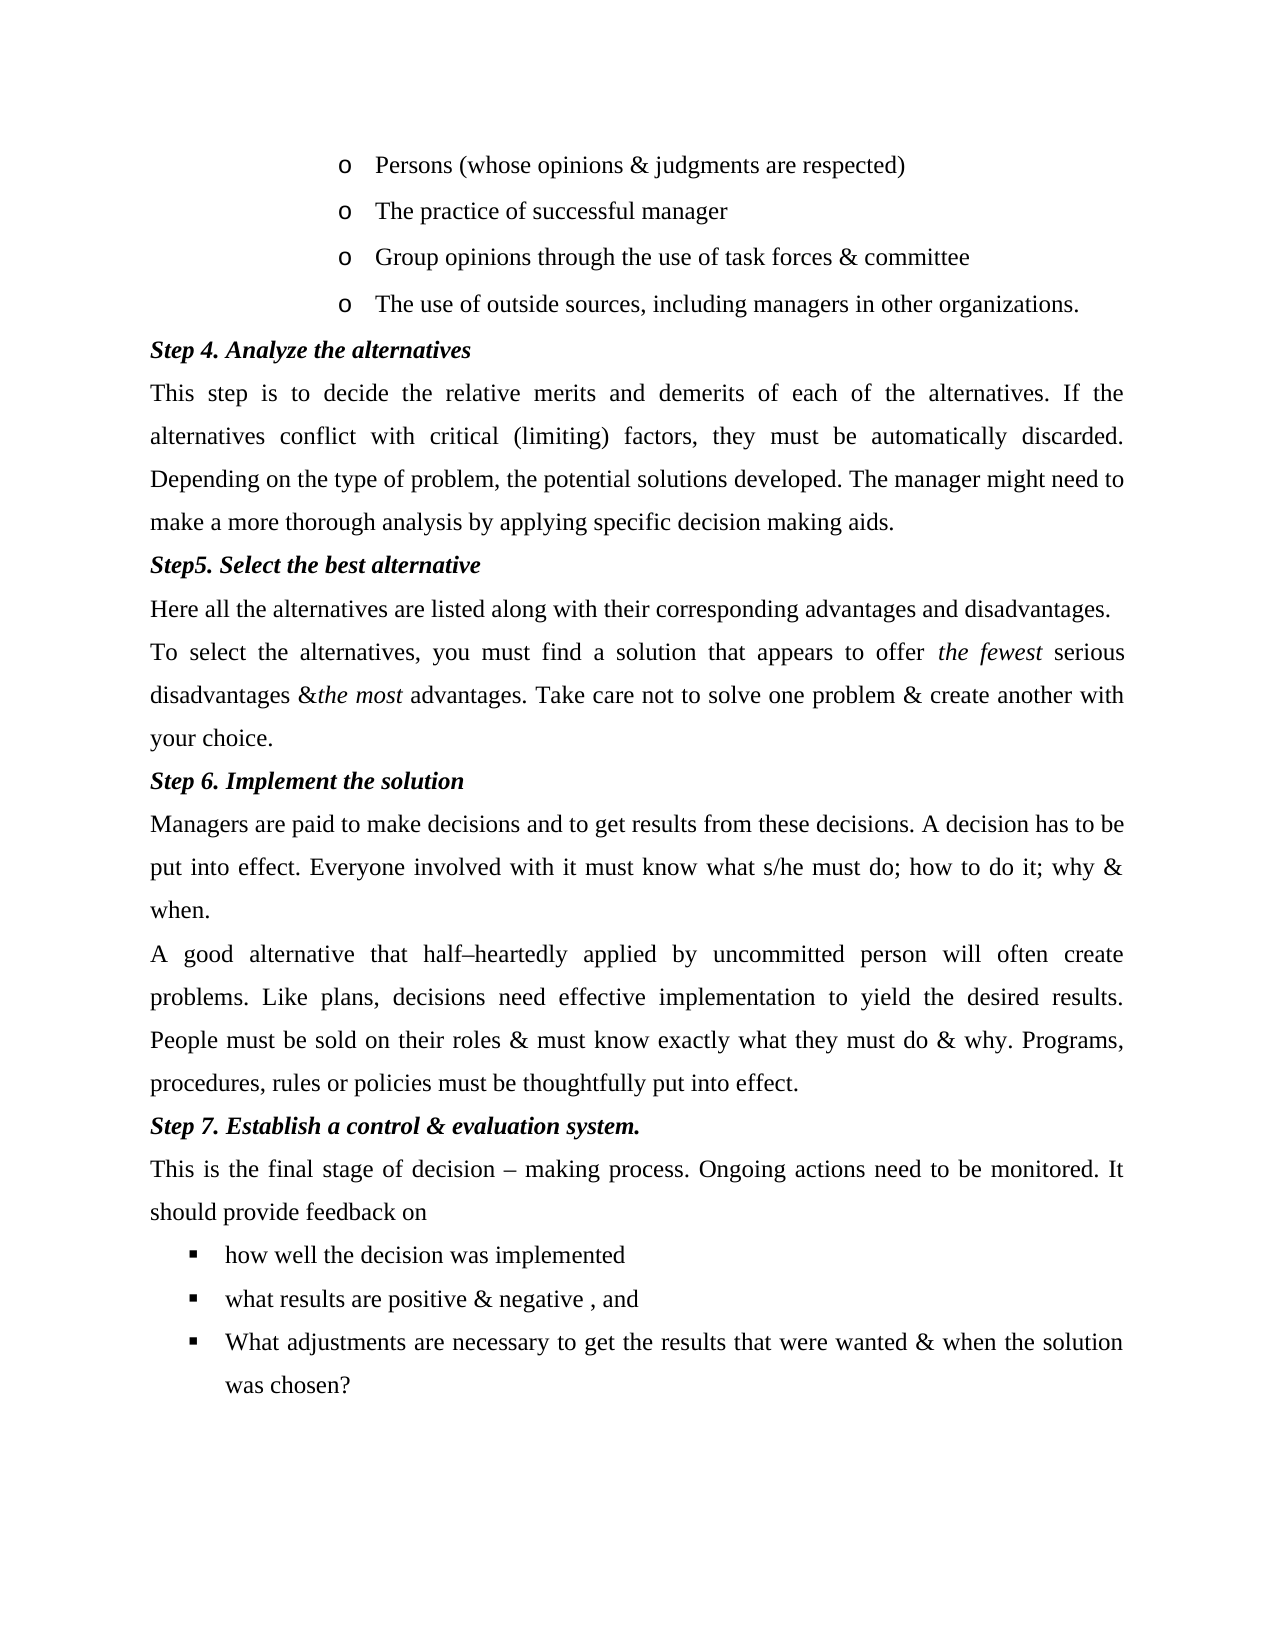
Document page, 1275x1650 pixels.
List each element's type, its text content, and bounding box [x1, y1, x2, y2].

list how well the decision was implemented [187, 1241, 1125, 1269]
text A good alternative that half–heartedly applied by uncommitted person will often create problems. Like plans, decisions need effective implementation to yield the desired results. People must be sold on their roles & must know exactly what they must do & why. Programs, procedures, rules or policies must be thoughtfully put into effect. [150, 939, 1125, 1097]
list what results are positive & negative , and [187, 1284, 1125, 1312]
text Step 7. Establish a control & evaluation system. [150, 1111, 1125, 1140]
list What adjustments are necessary to get the results that were wanted & when the solution was chosen? [187, 1327, 1125, 1399]
text This step is to decide the relative merits and demerits of each of the alternatives. If the alternatives conflict with critical (limiting) factors, they must be automatically discarded. Depending on the type of problem, the potential solutions developed. The manager might need to make a more thorough analysis by applying specific decision making aids. [150, 378, 1125, 536]
list The use of outside sources, including managers in other organizations. [337, 289, 1125, 319]
list The practice of successful manager [337, 196, 1125, 227]
text This is the final stage of decision – making process. Ongoing actions need to be monitored. It should provide feedback on [150, 1154, 1125, 1226]
text Here all the alternatives are listed along with their corresponding advantages and disadvantages. [150, 594, 1125, 622]
list Persons (whose opinions & judgments are respected) [337, 150, 1125, 181]
list Group opinions through the use of task forces & committee [337, 242, 1125, 273]
text Step 4. Analyze the alternatives [150, 335, 1125, 364]
text Step 6. Implement the solution [150, 766, 1125, 795]
text To select the alternatives, you must find a solution that appears to offer the fewest serious disadvantages &the most advantages. Take care not to solve one problem & create another with your choice. [150, 637, 1125, 752]
text Managers are paid to make decisions and to get results from these decisions. A decision has to be put into effect. Everyone involved with it must know what s/he must do; how to do it; why & when. [150, 809, 1125, 924]
text Step5. Select the best alternative [150, 551, 1125, 579]
